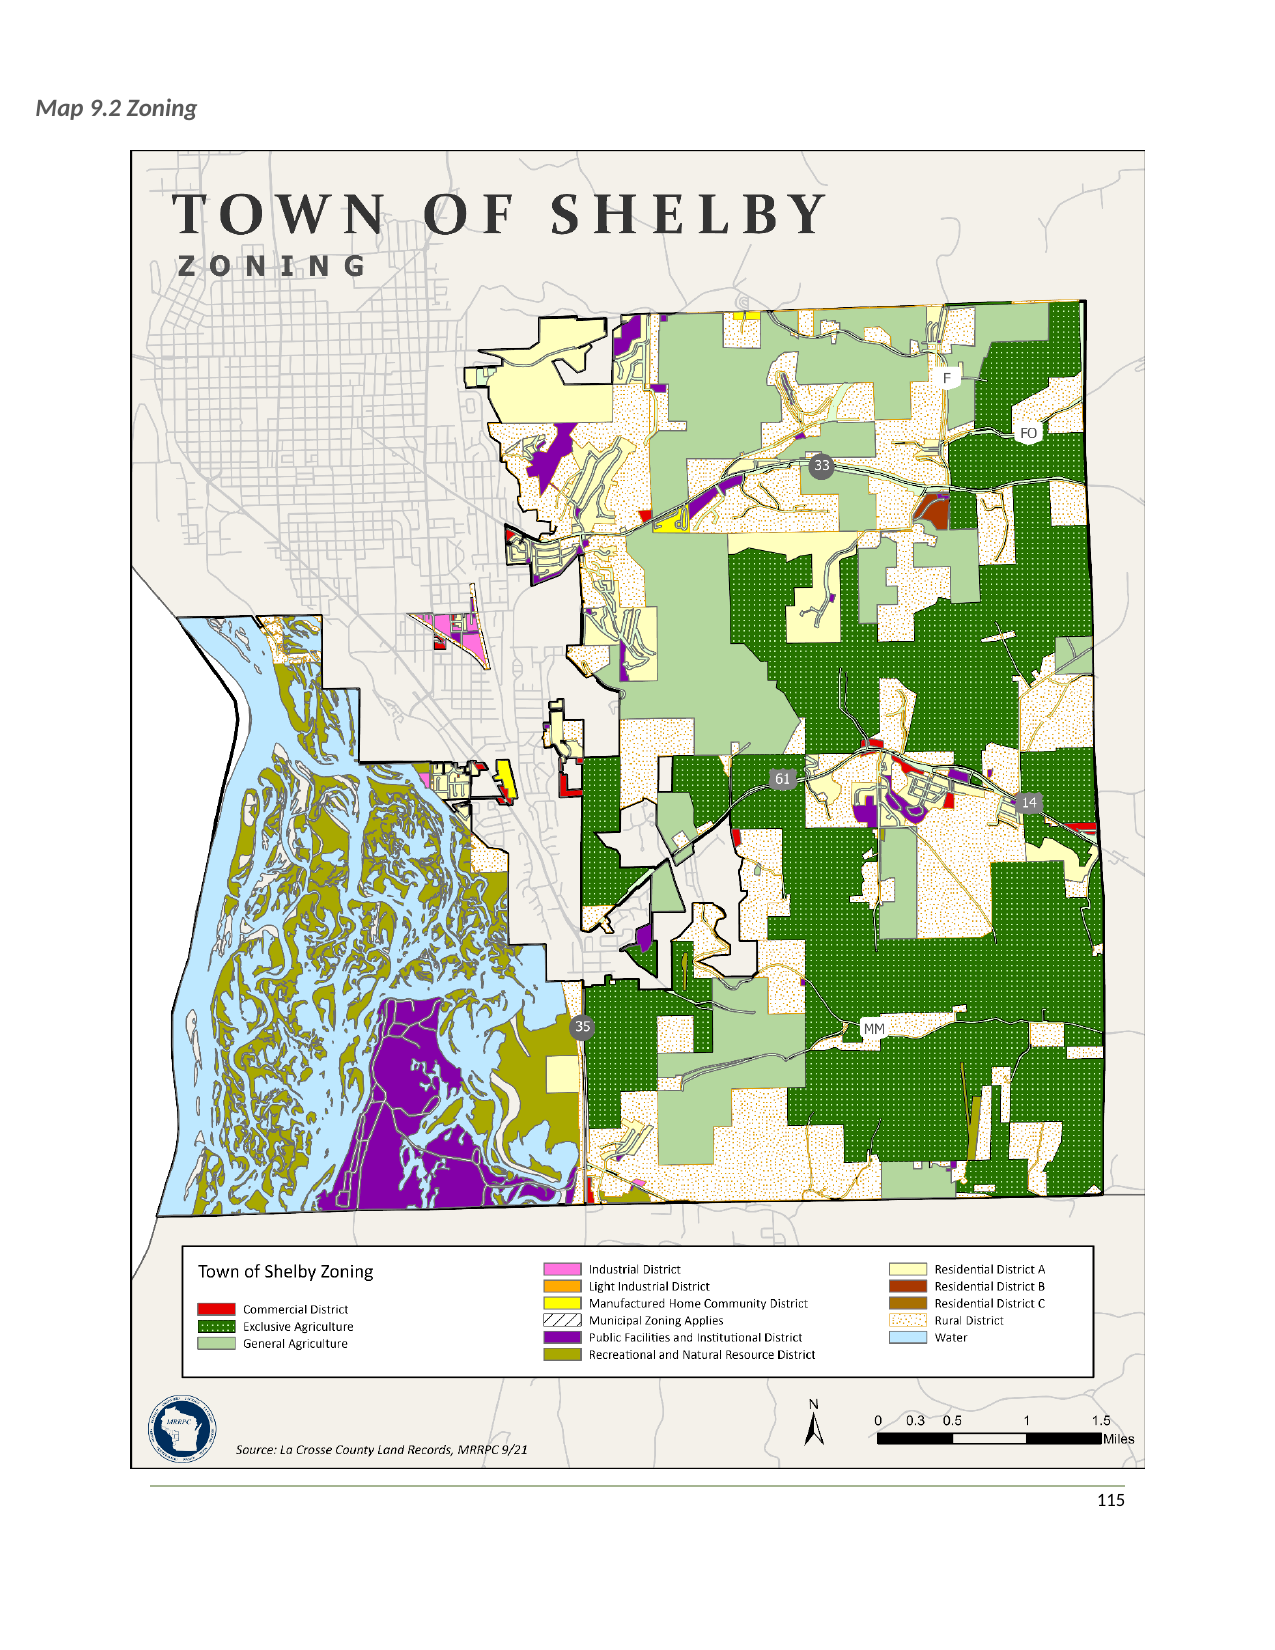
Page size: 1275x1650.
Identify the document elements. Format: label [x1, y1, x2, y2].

picture [130, 150, 1145, 1469]
